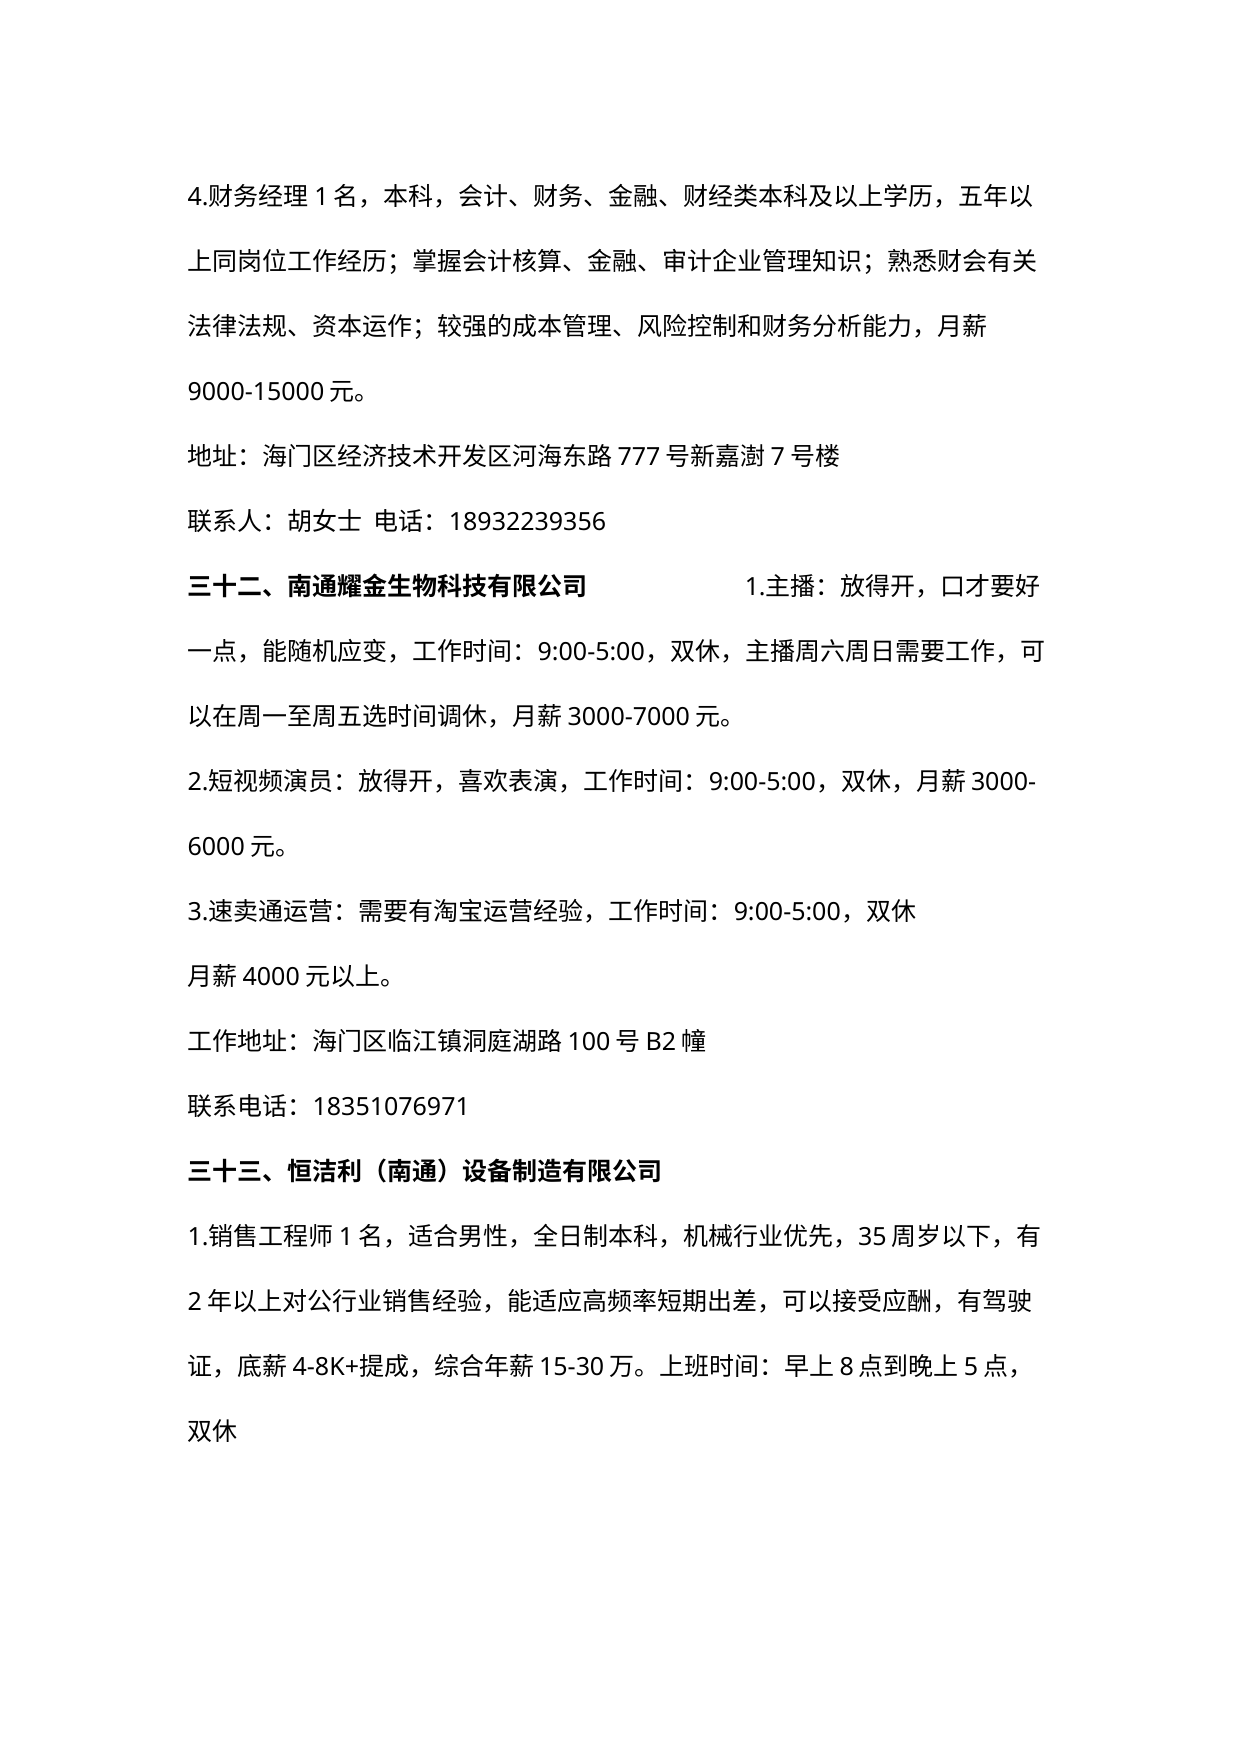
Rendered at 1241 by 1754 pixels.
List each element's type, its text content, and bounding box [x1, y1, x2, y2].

text 2.短视频演员：放得开，喜欢表演，工作时间：9:00-5:00，双休，月薪3000-6000元。 [187, 747, 1053, 877]
text 月薪4000元以上。 [187, 942, 1053, 1007]
text 三十三、恒洁利（南通）设备制造有限公司 [187, 1137, 1053, 1202]
text 三十二、南通耀金生物科技有限公司 1.主播：放得开，口才要好一点，能随机应变，工作时间：9:00-5:00，双休，主播周六周日需要工作，可以在周一至周五选时间调休，月薪3000-7000元。 [187, 552, 1053, 747]
text 3.速卖通运营：需要有淘宝运营经验，工作时间：9:00-5:00，双休 [187, 877, 1053, 942]
text 地址：海门区经济技术开发区河海东路777号新嘉澍7号楼 [187, 422, 1053, 487]
text 工作地址：海门区临江镇洞庭湖路100号B2幢 [187, 1007, 1053, 1072]
text 联系人：胡女士 电话：18932239356 [187, 487, 1053, 552]
text 联系电话：18351076971 [187, 1072, 1053, 1137]
text 1.销售工程师1名，适合男性，全日制本科，机械行业优先，35周岁以下，有2年以上对公行业销售经验，能适应高频率短期出差，可以接受应酬，有驾驶证，底薪4-8K+提成，综合年薪15-30万。上班时间：早上8点到晚上5点，双休 [187, 1202, 1053, 1462]
text 4.财务经理 1名，本科，会计、财务、金融、财经类本科及以上学历，五年以上同岗位工作经历；掌握会计核算、金融、审计企业管理知识；熟悉财会有关法律法规、资本运作；较强的成本管理、风险控制和财务分析能力，月薪9000-15000元。 [187, 162, 1053, 422]
